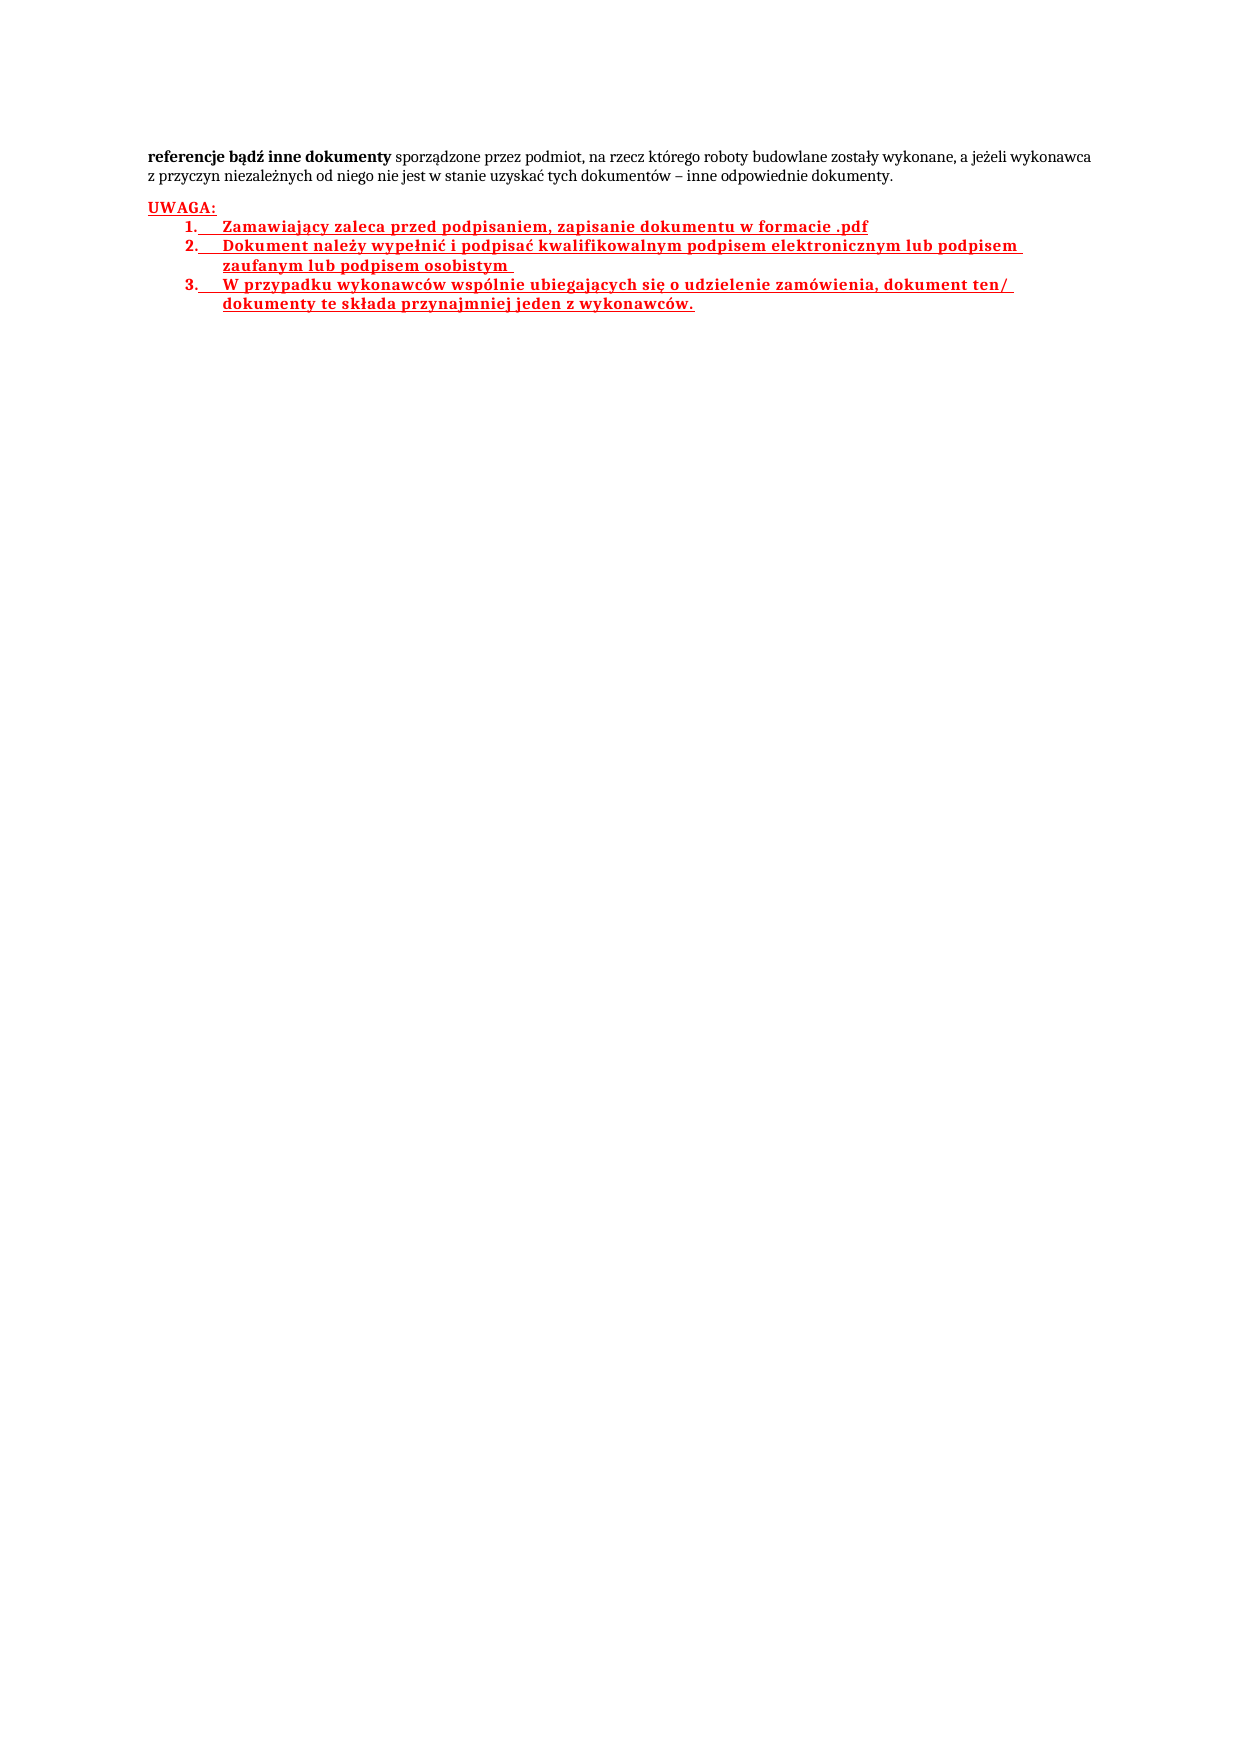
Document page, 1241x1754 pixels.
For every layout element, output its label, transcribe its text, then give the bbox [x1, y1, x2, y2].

list Zamawiający zaleca przed podpisaniem, zapisanie dokumentu w formacie .pdf [185, 218, 1093, 237]
list Dokument należy wypełnić i podpisać kwalifikowalnym podpisem elektronicznym lub podpisem zaufanym lub podpisem osobistym [185, 237, 1093, 275]
text UWAGA: [148, 198, 1093, 218]
list W przypadku wykonawców wspólnie ubiegających się o udzielenie zamówienia, dokument ten/ dokumenty te składa przynajmniej jeden z wykonawców. [185, 275, 1093, 313]
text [148, 148, 1093, 186]
